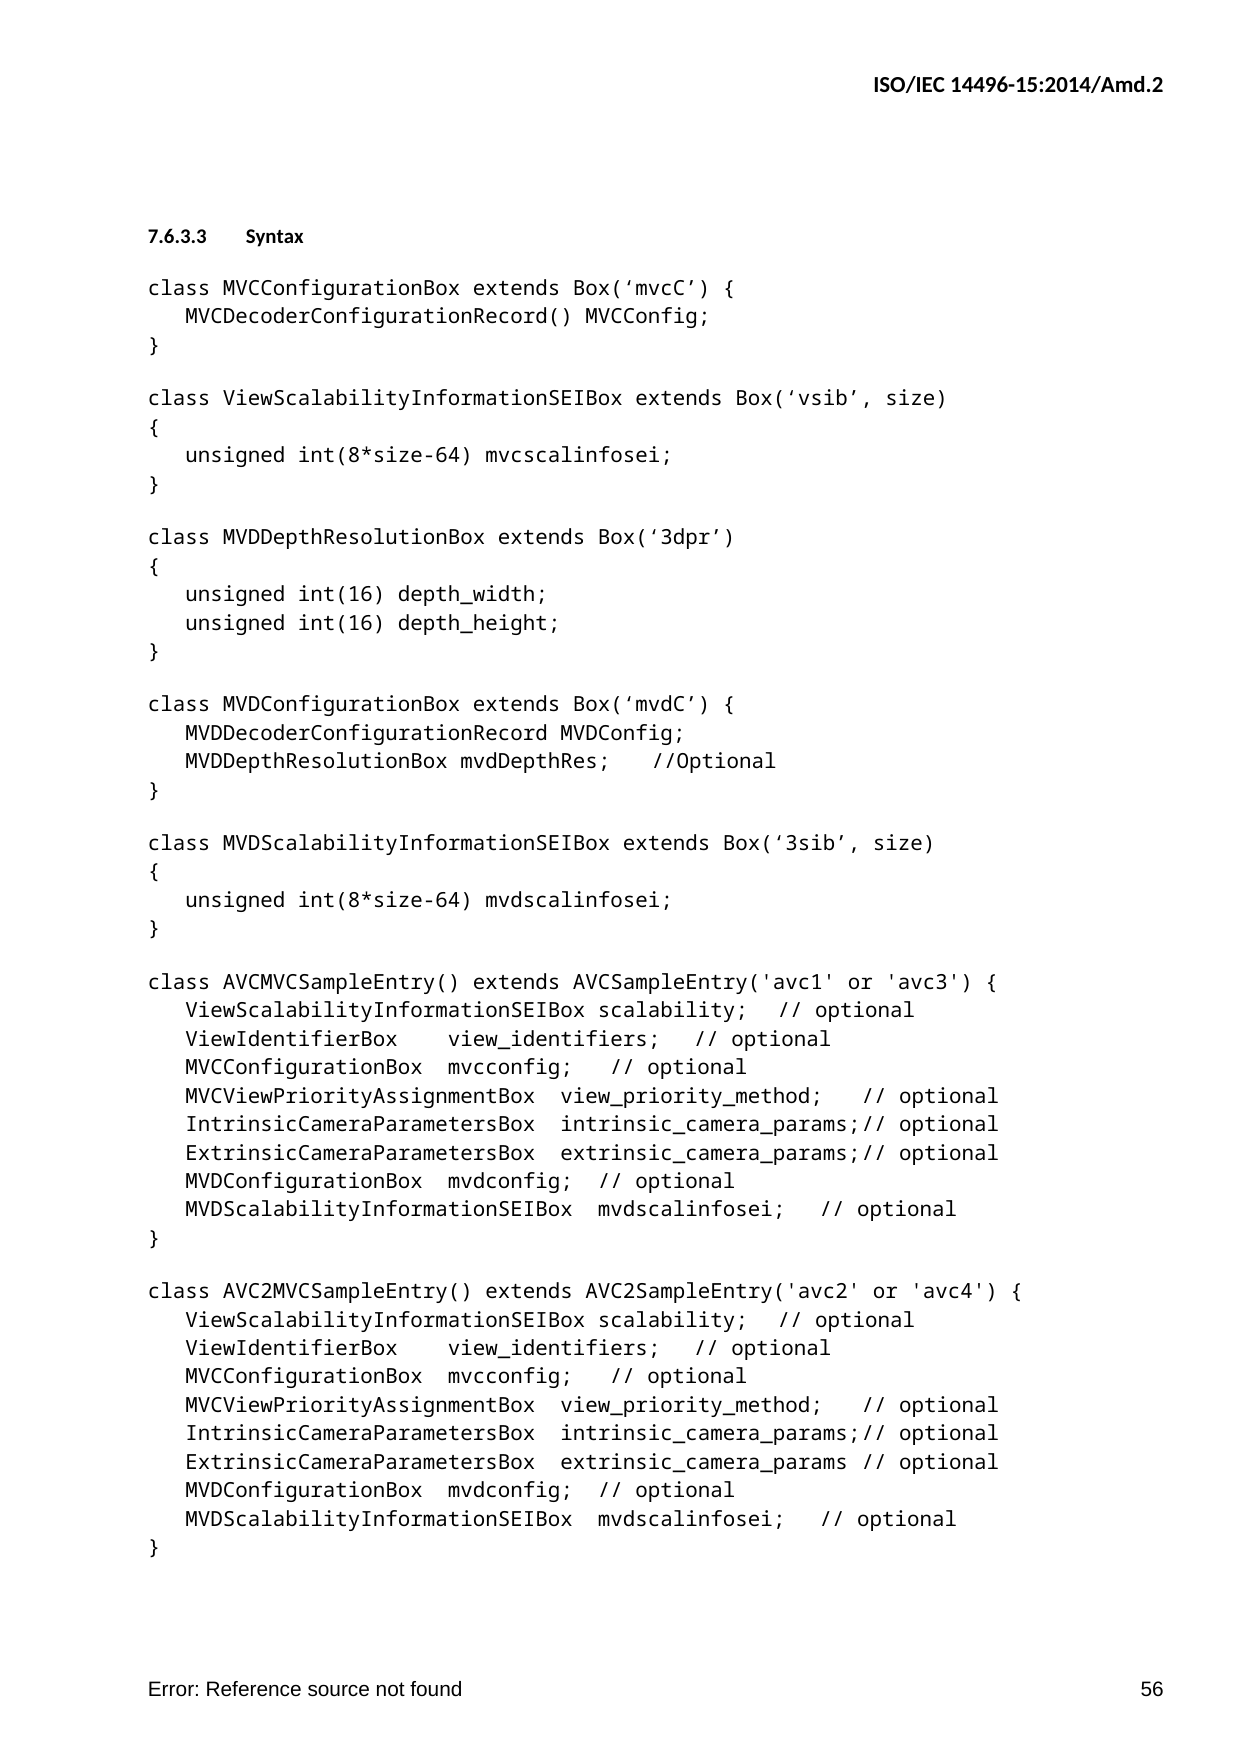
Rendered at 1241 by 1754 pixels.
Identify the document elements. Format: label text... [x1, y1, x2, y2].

text class MVDScalabilityInformationSEIBox extends Box(‘3sib’, size) { unsigned int(8*size-64) mvdscalinfosei; } [148, 828, 1163, 942]
text class MVDDepthResolutionBox extends Box(‘3dpr’) { unsigned int(16) depth_width; unsigned int(16) depth_height; } [148, 522, 1163, 664]
text class MVCConfigurationBox extends Box(‘mvcC’) { MVCDecoderConfigurationRecord() MVCConfig; } [148, 273, 1163, 358]
text class MVDConfigurationBox extends Box(‘mvdC’) { MVDDecoderConfigurationRecord MVDConfig; MVDDepthResolutionBox mvdDepthRes; //Optional } [148, 689, 1163, 803]
text class AVCMVCSampleEntry() extends AVCSampleEntry('avc1' or 'avc3') { ViewScalabilityInformationSEIBox scalability; // optional ViewIdentifierBox view_identifiers; // optional MVCConfigurationBox mvcconfig; // optional MVCViewPriorityAssignmentBox view_priority_method; // optional IntrinsicCameraParametersBox intrinsic_camera_params; // optional ExtrinsicCameraParametersBox extrinsic_camera_params; // optional MVDConfigurationBox mvdconfig; // optional MVDScalabilityInformationSEIBox mvdscalinfosei; // optional } [148, 967, 1163, 1251]
text class ViewScalabilityInformationSEIBox extends Box(‘vsib’, size) { unsigned int(8*size-64) mvcscalinfosei; } [148, 383, 1163, 497]
subtitle Syntax [148, 224, 1163, 248]
text class AVC2MVCSampleEntry() extends AVC2SampleEntry('avc2' or 'avc4') { ViewScalabilityInformationSEIBox scalability; // optional ViewIdentifierBox view_identifiers; // optional MVCConfigurationBox mvcconfig; // optional MVCViewPriorityAssignmentBox view_priority_method; // optional IntrinsicCameraParametersBox intrinsic_camera_params; // optional ExtrinsicCameraParametersBox extrinsic_camera_params // optional MVDConfigurationBox mvdconfig; // optional MVDScalabilityInformationSEIBox mvdscalinfosei; // optional } [148, 1276, 1163, 1561]
